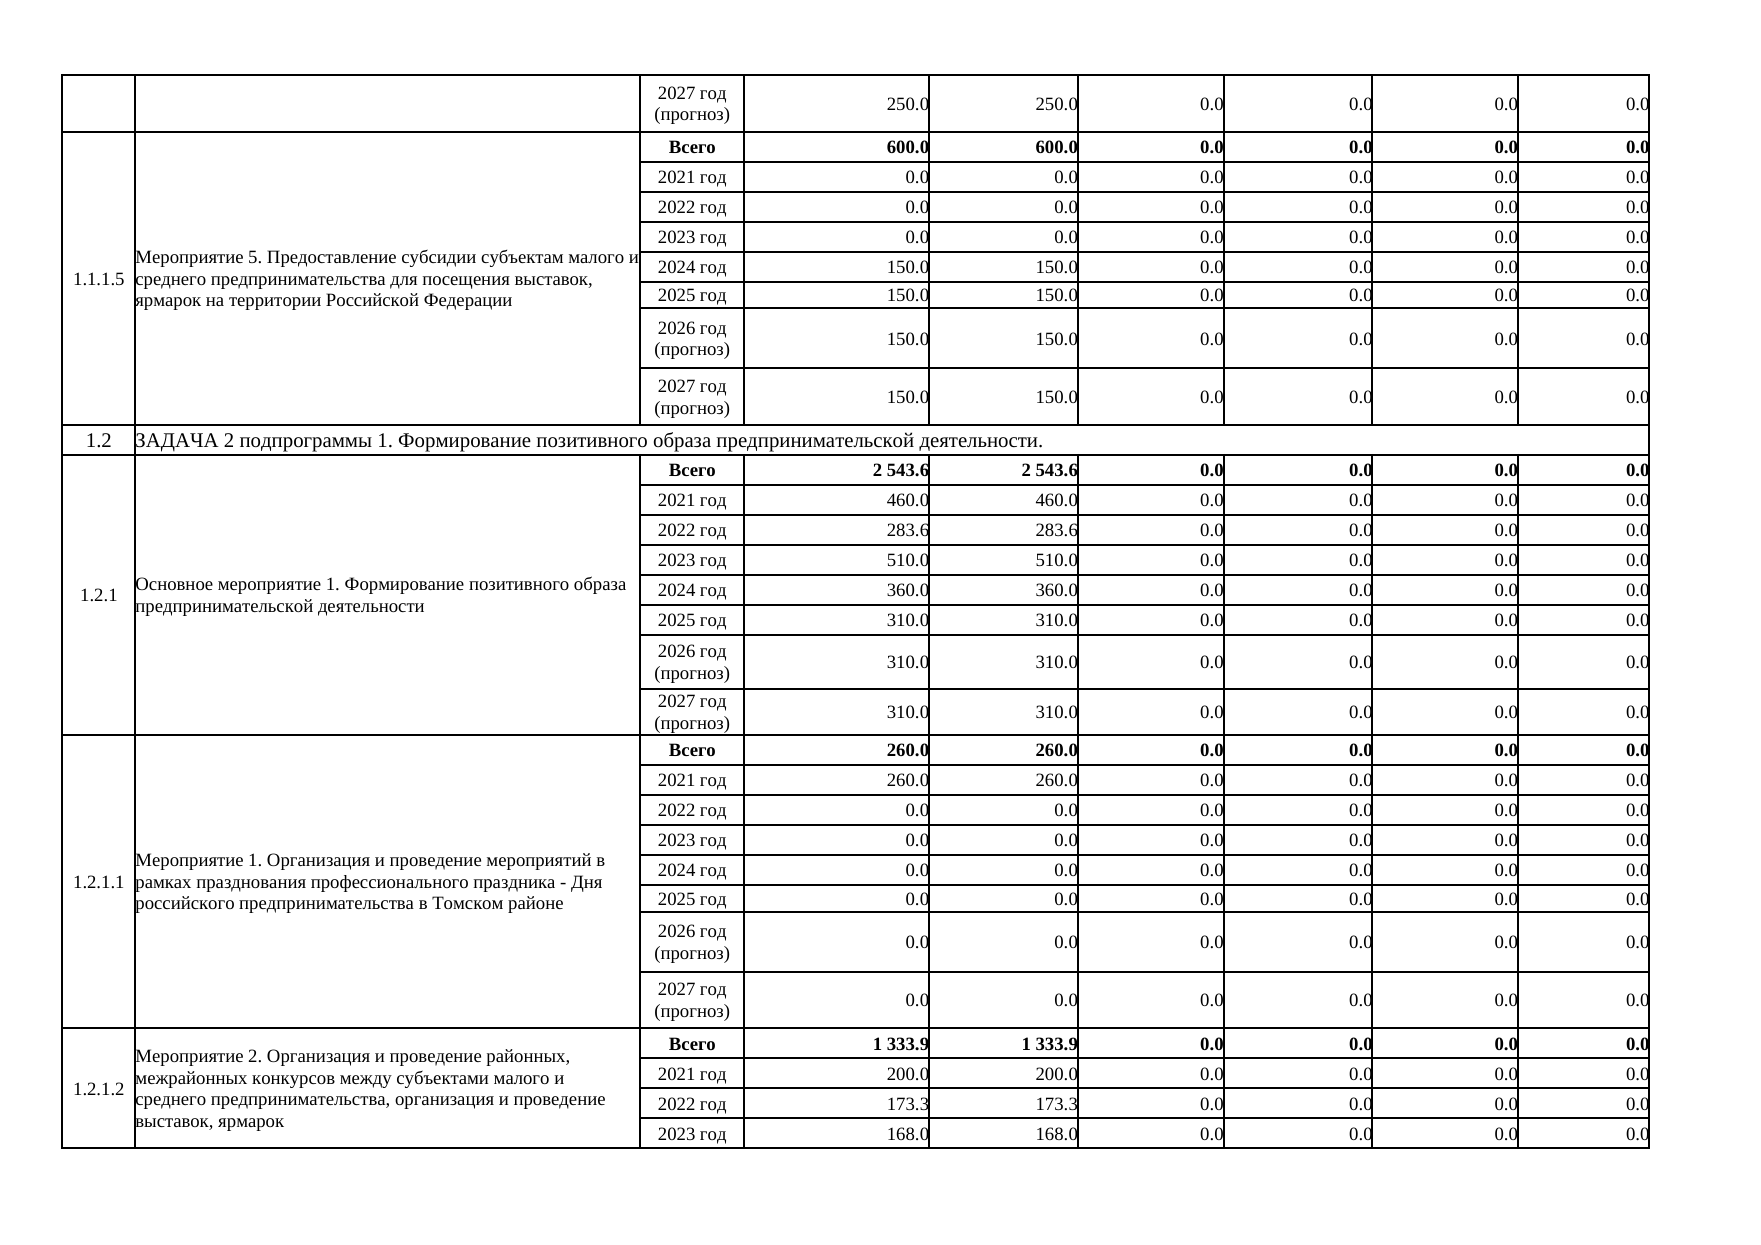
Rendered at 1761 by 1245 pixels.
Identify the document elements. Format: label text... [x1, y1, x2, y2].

table_cell 0.0 [1519, 796, 1648, 824]
table_cell 0.0 [930, 796, 1077, 824]
table_cell 0.0 [1079, 486, 1223, 514]
table_cell 168.0 [930, 1119, 1077, 1147]
table_cell 0.0 [1519, 163, 1648, 191]
table_cell 150.0 [930, 253, 1077, 281]
table_cell Всего [641, 1029, 743, 1057]
table_cell 0.0 [1519, 886, 1648, 911]
table_cell 2021 год [641, 766, 743, 794]
table_cell 2024 год [641, 856, 743, 884]
table_cell 0.0 [1079, 913, 1223, 971]
table_cell 2024 год [641, 253, 743, 281]
table_cell 310.0 [930, 636, 1077, 688]
table_cell 2021 год [641, 486, 743, 514]
table_cell Мероприятие 2. Организация и проведение районных, межрайонных конкурсов между субъектами малого и среднего предпринимательства, организация и проведение выставок, ярмарок [136, 1029, 639, 1147]
table_cell 0.0 [1373, 690, 1517, 734]
table_cell 1 333.9 [930, 1029, 1077, 1057]
table_cell 0.0 [1079, 796, 1223, 824]
table_cell 150.0 [930, 369, 1077, 424]
table_cell 0.0 [1519, 516, 1648, 544]
table_cell 0.0 [1225, 736, 1371, 764]
table_cell 0.0 [1225, 636, 1371, 688]
table_cell 0.0 [1373, 163, 1517, 191]
table_cell 0.0 [1225, 516, 1371, 544]
table_cell 173.3 [930, 1089, 1077, 1117]
table_cell 0.0 [1225, 576, 1371, 604]
table_cell 310.0 [745, 606, 928, 634]
table_cell 2026 год (прогноз) [641, 913, 743, 971]
table_cell 0.0 [745, 886, 928, 911]
table_cell 0.0 [1079, 163, 1223, 191]
table_cell 0.0 [1225, 76, 1371, 131]
table_cell 1.2 [63, 426, 134, 454]
table_cell 150.0 [745, 369, 928, 424]
table_cell 0.0 [1519, 253, 1648, 281]
table_cell 2027 год (прогноз) [641, 690, 743, 734]
table_cell 0.0 [1225, 856, 1371, 884]
table_cell 0.0 [1519, 133, 1648, 161]
table_cell 1.2.1.1 [63, 736, 134, 1027]
table_cell 0.0 [745, 796, 928, 824]
table_cell 310.0 [930, 606, 1077, 634]
table_cell 0.0 [1373, 546, 1517, 574]
table_cell 0.0 [1373, 636, 1517, 688]
table_cell 0.0 [1519, 193, 1648, 221]
table_cell 2023 год [641, 223, 743, 251]
table_cell 0.0 [1373, 913, 1517, 971]
table_cell 0.0 [1225, 486, 1371, 514]
table_cell 173.3 [745, 1089, 928, 1117]
table_cell 0.0 [930, 826, 1077, 854]
table_cell 0.0 [1079, 516, 1223, 544]
table_cell 0.0 [1373, 796, 1517, 824]
table_cell 0.0 [1373, 193, 1517, 221]
table_cell 0.0 [1519, 369, 1648, 424]
table_cell 0.0 [1519, 76, 1648, 131]
table_cell 150.0 [745, 283, 928, 307]
table_cell 0.0 [1373, 736, 1517, 764]
table_cell 0.0 [745, 826, 928, 854]
table_cell 0.0 [1225, 309, 1371, 367]
table_cell 0.0 [1225, 1119, 1371, 1147]
table_cell 0.0 [1373, 283, 1517, 307]
table_cell 0.0 [1519, 1059, 1648, 1087]
table_cell 0.0 [1225, 546, 1371, 574]
table_cell 0.0 [1225, 1059, 1371, 1087]
table_cell 2022 год [641, 516, 743, 544]
table_cell 0.0 [1079, 253, 1223, 281]
table_cell 0.0 [1225, 886, 1371, 911]
table_cell 0.0 [930, 886, 1077, 911]
table_cell 260.0 [745, 736, 928, 764]
table_cell 0.0 [1519, 826, 1648, 854]
table_cell 200.0 [745, 1059, 928, 1087]
table_cell 0.0 [1519, 1089, 1648, 1117]
table_cell 0.0 [1519, 913, 1648, 971]
table_cell 0.0 [1079, 223, 1223, 251]
table_cell 2025 год [641, 606, 743, 634]
table_cell 0.0 [1519, 1119, 1648, 1147]
table_cell 0.0 [1225, 973, 1371, 1027]
table_cell 600.0 [930, 133, 1077, 161]
table_cell 0.0 [1373, 973, 1517, 1027]
table_cell 0.0 [1079, 766, 1223, 794]
table_cell 0.0 [1079, 1029, 1223, 1057]
table_cell 0.0 [1373, 223, 1517, 251]
table_cell 0.0 [1519, 309, 1648, 367]
table_cell 0.0 [745, 913, 928, 971]
table_cell 0.0 [1225, 1089, 1371, 1117]
table_cell 0.0 [1079, 456, 1223, 484]
table_cell 0.0 [1519, 736, 1648, 764]
table_cell 0.0 [1225, 690, 1371, 734]
table_cell 0.0 [745, 856, 928, 884]
table_cell 510.0 [930, 546, 1077, 574]
table_cell 0.0 [1519, 456, 1648, 484]
table_cell 2 543.6 [930, 456, 1077, 484]
table_cell 0.0 [1225, 369, 1371, 424]
table_cell 150.0 [745, 309, 928, 367]
table_cell 2023 год [641, 826, 743, 854]
table_cell 0.0 [1225, 163, 1371, 191]
table_cell Мероприятие 1. Организация и проведение мероприятий в рамках празднования профессионального праздника - Дня российского предпринимательства в Томском районе [136, 736, 639, 1027]
table_cell 0.0 [1519, 1029, 1648, 1057]
table_cell 0.0 [1079, 309, 1223, 367]
table_cell 0.0 [1079, 193, 1223, 221]
table_cell 0.0 [1225, 133, 1371, 161]
table_cell 0.0 [1373, 253, 1517, 281]
table_cell 0.0 [1079, 856, 1223, 884]
table_cell 600.0 [745, 133, 928, 161]
table_cell 0.0 [1373, 1029, 1517, 1057]
table_cell 0.0 [1225, 913, 1371, 971]
table_cell 1.1.1.5 [63, 133, 134, 424]
table_cell 0.0 [1225, 766, 1371, 794]
table_cell 0.0 [930, 193, 1077, 221]
table_cell 0.0 [1079, 133, 1223, 161]
table_cell 2022 год [641, 193, 743, 221]
table_cell 460.0 [745, 486, 928, 514]
table_cell 0.0 [1373, 516, 1517, 544]
table_cell 360.0 [930, 576, 1077, 604]
table_cell 250.0 [745, 76, 928, 131]
table_cell 2026 год (прогноз) [641, 636, 743, 688]
table_cell 0.0 [1519, 546, 1648, 574]
table_cell 1 333.9 [745, 1029, 928, 1057]
table_cell 0.0 [1373, 606, 1517, 634]
table_cell 0.0 [1079, 576, 1223, 604]
table_cell 0.0 [1079, 546, 1223, 574]
table_cell 510.0 [745, 546, 928, 574]
table_cell 0.0 [1079, 1089, 1223, 1117]
table_cell 0.0 [1079, 76, 1223, 131]
table_cell 0.0 [745, 223, 928, 251]
table_cell 310.0 [930, 690, 1077, 734]
table_cell 0.0 [1079, 636, 1223, 688]
table_cell 0.0 [930, 856, 1077, 884]
table_cell 1.2.1 [63, 456, 134, 734]
table_cell 2025 год [641, 283, 743, 307]
table_cell 0.0 [1079, 690, 1223, 734]
table_cell 0.0 [1373, 456, 1517, 484]
table_cell 0.0 [1225, 253, 1371, 281]
table_cell 0.0 [1225, 223, 1371, 251]
table_cell 0.0 [1373, 309, 1517, 367]
table_cell 0.0 [1519, 223, 1648, 251]
table_cell 0.0 [1079, 369, 1223, 424]
table_cell 150.0 [930, 309, 1077, 367]
table_cell 2022 год [641, 1089, 743, 1117]
table_cell 0.0 [1373, 133, 1517, 161]
table_cell 0.0 [1079, 1059, 1223, 1087]
table_cell 0.0 [745, 973, 928, 1027]
table_cell 310.0 [745, 690, 928, 734]
table_cell 260.0 [745, 766, 928, 794]
table_cell 0.0 [1373, 1089, 1517, 1117]
table_cell 0.0 [930, 973, 1077, 1027]
table_cell 200.0 [930, 1059, 1077, 1087]
table_cell Всего [641, 456, 743, 484]
table_cell 0.0 [1519, 486, 1648, 514]
table_cell 0.0 [1225, 796, 1371, 824]
table_cell 0.0 [1079, 973, 1223, 1027]
table_cell 0.0 [1373, 486, 1517, 514]
table_cell 0.0 [1225, 826, 1371, 854]
table_cell 0.0 [745, 163, 928, 191]
table_cell 0.0 [1373, 76, 1517, 131]
table_cell 0.0 [1373, 369, 1517, 424]
table_cell 0.0 [1519, 606, 1648, 634]
table_cell 2027 год (прогноз) [641, 76, 743, 131]
table_cell 0.0 [1225, 606, 1371, 634]
table_cell 2027 год (прогноз) [641, 369, 743, 424]
table_cell 0.0 [1373, 766, 1517, 794]
table_cell 260.0 [930, 736, 1077, 764]
table_cell 0.0 [1373, 1119, 1517, 1147]
table_cell 0.0 [1225, 193, 1371, 221]
table_cell 0.0 [1519, 690, 1648, 734]
table_cell 0.0 [1519, 766, 1648, 794]
table_cell 0.0 [1519, 636, 1648, 688]
table_cell 2025 год [641, 886, 743, 911]
table_cell 0.0 [930, 223, 1077, 251]
table_cell 0.0 [1079, 606, 1223, 634]
table_cell 2022 год [641, 796, 743, 824]
table_cell 0.0 [1373, 856, 1517, 884]
table_cell 0.0 [1079, 886, 1223, 911]
table_cell 2021 год [641, 163, 743, 191]
table_cell 0.0 [1373, 1059, 1517, 1087]
table_cell 150.0 [745, 253, 928, 281]
table_cell 0.0 [1079, 1119, 1223, 1147]
table_cell Основное мероприятие 1. Формирование позитивного образа предпринимательской деятельности [136, 456, 639, 734]
table_cell 0.0 [1225, 283, 1371, 307]
table_cell Всего [641, 736, 743, 764]
table_cell 0.0 [1079, 283, 1223, 307]
table_cell 0.0 [1519, 973, 1648, 1027]
table_cell 150.0 [930, 283, 1077, 307]
table_cell 310.0 [745, 636, 928, 688]
table_cell 0.0 [1079, 826, 1223, 854]
table_cell 2 543.6 [745, 456, 928, 484]
table_cell 360.0 [745, 576, 928, 604]
table_cell 0.0 [1373, 576, 1517, 604]
table_cell 0.0 [1519, 856, 1648, 884]
table_cell 250.0 [930, 76, 1077, 131]
table_cell 0.0 [1519, 576, 1648, 604]
table_cell 460.0 [930, 486, 1077, 514]
table_cell 168.0 [745, 1119, 928, 1147]
table_cell 0.0 [1079, 736, 1223, 764]
table_cell 2027 год (прогноз) [641, 973, 743, 1027]
table_cell ЗАДАЧА 2 подпрограммы 1. Формирование позитивного образа предпринимательской деятельности. [136, 426, 1648, 454]
table_cell Всего [641, 133, 743, 161]
table_cell 2024 год [641, 576, 743, 604]
table_cell 0.0 [1519, 283, 1648, 307]
table_cell 0.0 [1225, 456, 1371, 484]
table_cell 0.0 [745, 193, 928, 221]
table_cell 2026 год (прогноз) [641, 309, 743, 367]
table_cell 0.0 [1373, 826, 1517, 854]
table_cell 1.2.1.2 [63, 1029, 134, 1147]
table_cell 260.0 [930, 766, 1077, 794]
table_cell 0.0 [930, 163, 1077, 191]
table_cell 0.0 [1225, 1029, 1371, 1057]
table_cell 2023 год [641, 1119, 743, 1147]
table_cell 283.6 [745, 516, 928, 544]
table_cell 0.0 [930, 913, 1077, 971]
table_cell 2023 год [641, 546, 743, 574]
table_cell 2021 год [641, 1059, 743, 1087]
table_cell 0.0 [1373, 886, 1517, 911]
table_cell Мероприятие 5. Предоставление субсидии субъектам малого и среднего предпринимательства для посещения выставок, ярмарок на территории Российской Федерации [136, 133, 639, 424]
table_cell 283.6 [930, 516, 1077, 544]
